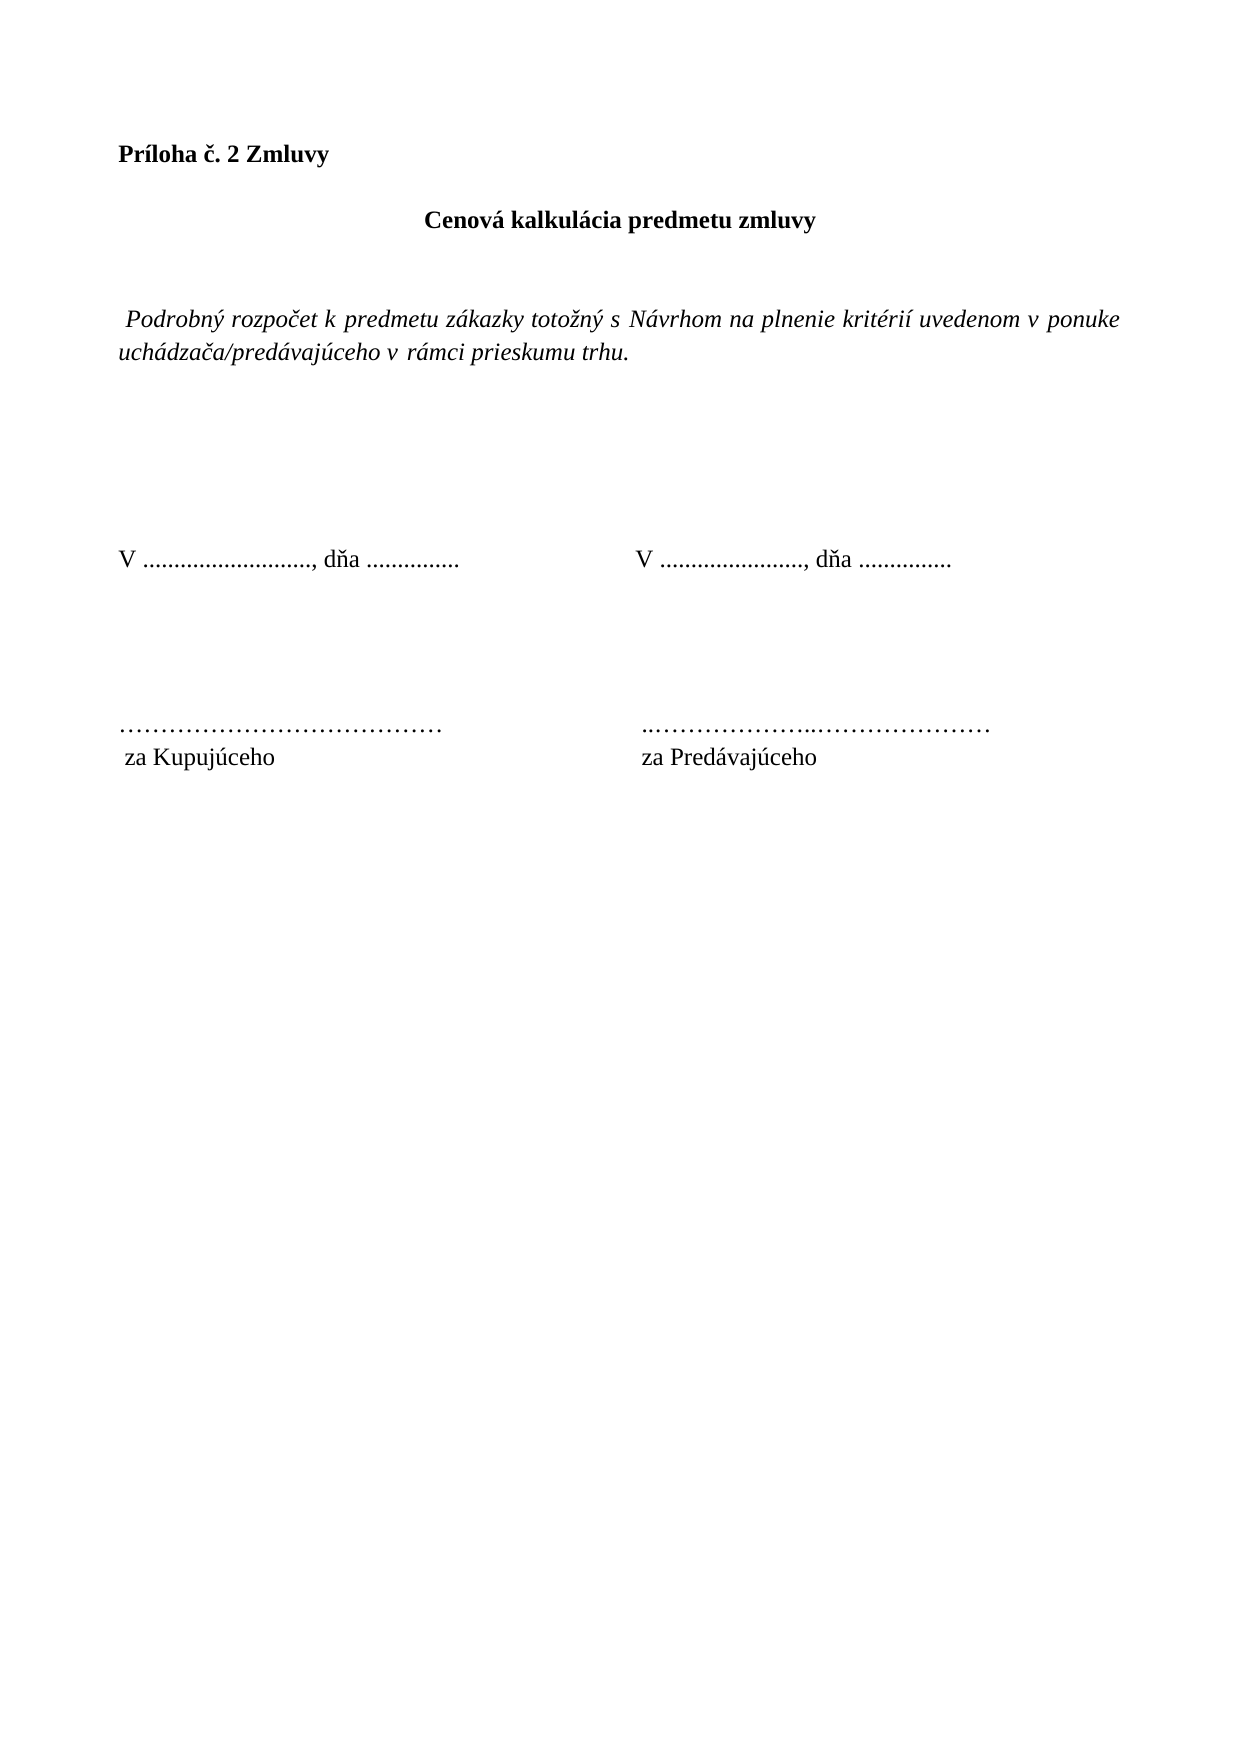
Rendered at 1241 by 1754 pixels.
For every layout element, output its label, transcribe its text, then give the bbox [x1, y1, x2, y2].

text za Kupujúceho za Predávajúceho [118, 742, 1122, 771]
subtitle Príloha č. 2 Zmluvy [118, 139, 1122, 168]
text V ..........................., dňa ............... V ......................., dňa ............... [118, 544, 1122, 573]
text Cenová kalkulácia predmetu zmluvy [118, 205, 1122, 234]
text Podrobný rozpočet k predmetu zákazky totožný s Návrhom na plnenie kritérií uvedenom v ponuke uchádzača/predávajúceho v rámci prieskumu trhu. [118, 304, 1122, 366]
text ………………………………… ..………………..………………… [118, 709, 1122, 738]
